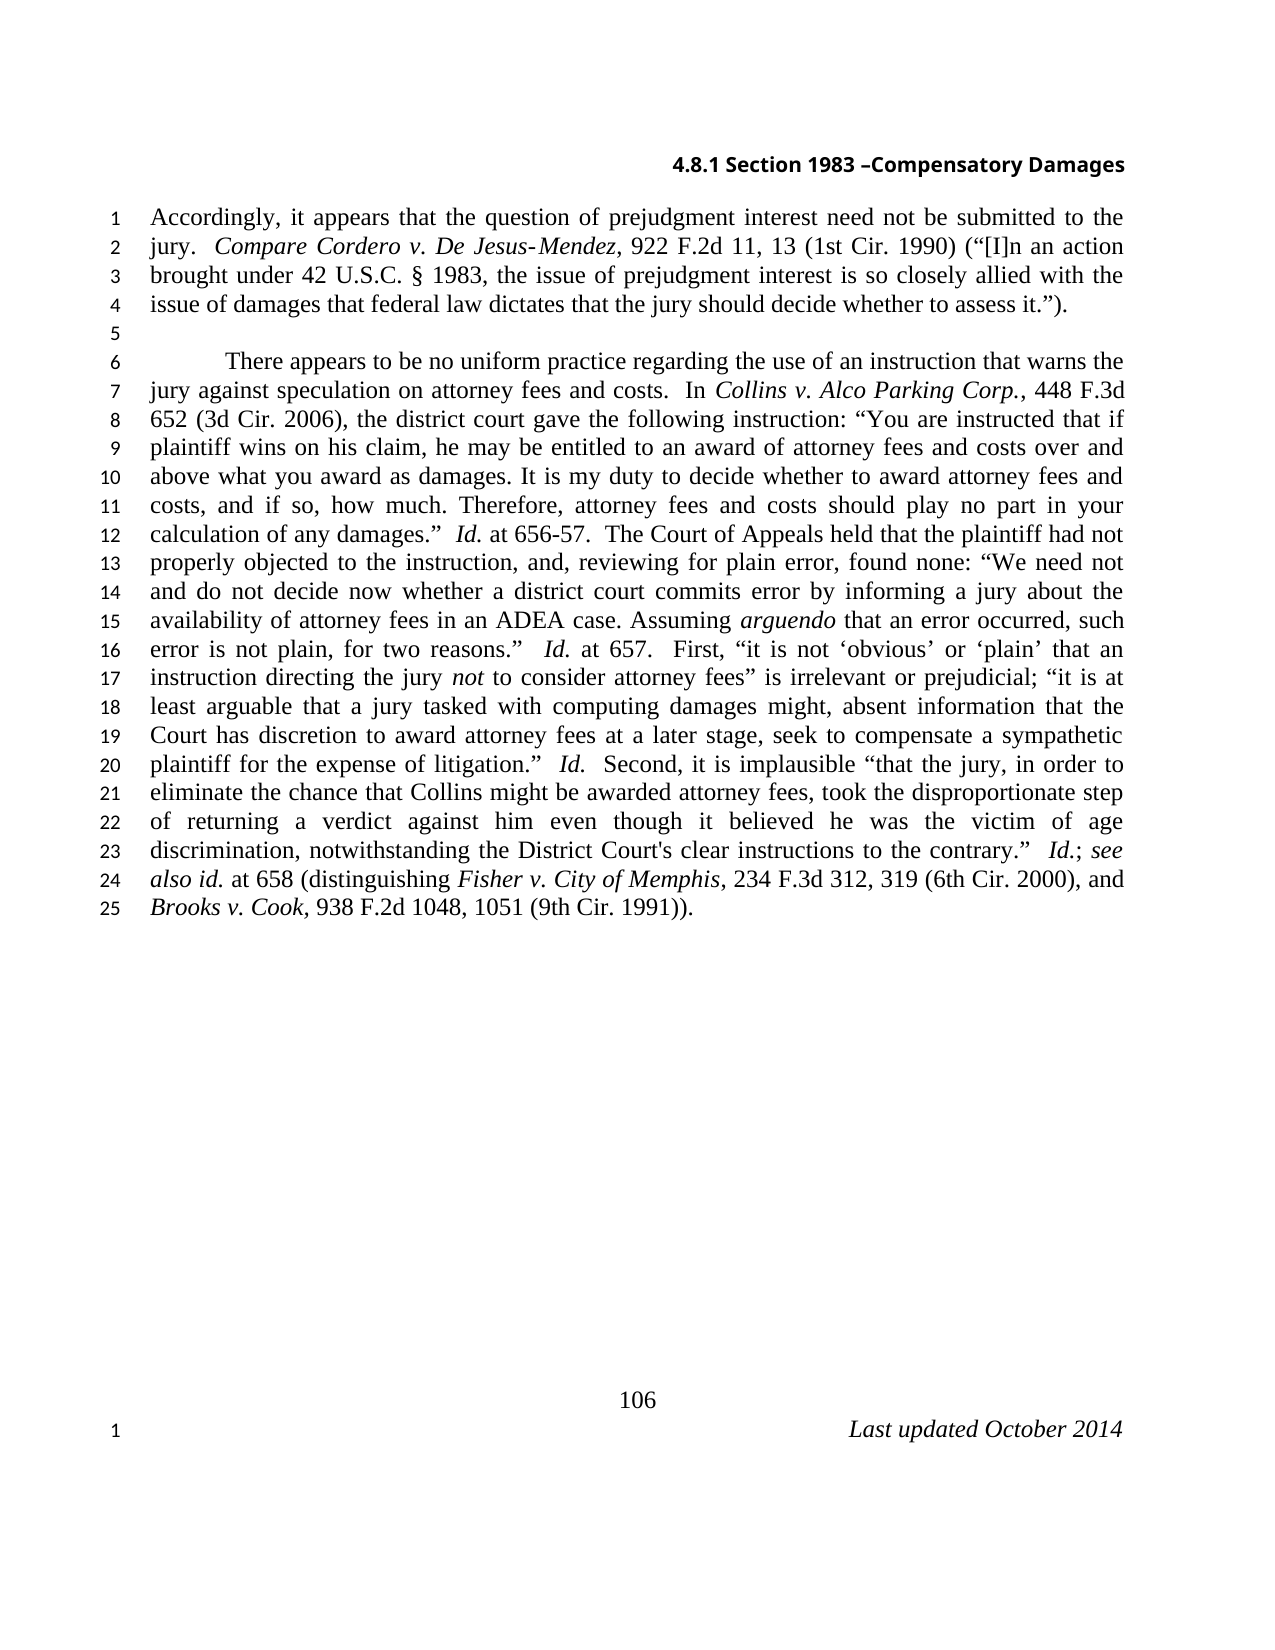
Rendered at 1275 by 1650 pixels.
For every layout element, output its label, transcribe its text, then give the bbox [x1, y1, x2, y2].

text There appears to be no uniform practice regarding the use of an instruction that warns the jury against speculation on attorney fees and costs. In Collins v. Alco Parking Corp., 448 F.3d 652 (3d Cir. 2006), the district court gave the following instruction: “You are instructed that if plaintiff wins on his claim, he may be entitled to an award of attorney fees and costs over and above what you award as damages. It is my duty to decide whether to award attorney fees and costs, and if so, how much. Therefore, attorney fees and costs should play no part in your calculation of any damages.” Id. at 656-57. The Court of Appeals held that the plaintiff had not properly objected to the instruction, and, reviewing for plain error, found none: “We need not and do not decide now whether a district court commits error by informing a jury about the availability of attorney fees in an ADEA case. Assuming arguendo that an error occurred, such error is not plain, for two reasons.” Id. at 657. First, “it is not ‘obvious’ or ‘plain’ that an instruction directing the jury not to consider attorney fees” is irrelevant or prejudicial; “it is at least arguable that a jury tasked with computing damages might, absent information that the Court has discretion to award attorney fees at a later stage, seek to compensate a sympathetic plaintiff for the expense of litigation.” Id. Second, it is implausible “that the jury, in order to eliminate the chance that Collins might be awarded attorney fees, took the disproportionate step of returning a verdict against him even though it believed he was the victim of age discrimination, notwithstanding the District Court's clear instructions to the contrary.” Id.; see also id. at 658 (distinguishing Fisher v. City of Memphis, 234 F.3d 312, 319 (6th Cir. 2000), and Brooks v. Cook, 938 F.2d 1048, 1051 (9th Cir. 1991)). [150, 346, 1125, 921]
text The Third Circuit has held that the district court has discretion to award prejudgment interest in Section 1983 cases. See Savarese v. Agriss, 883 F.2d 1194, 1207 (3d Cir. 1989). Accordingly, it appears that the question of prejudgment interest need not be submitted to the jury. Compare Cordero v. De Jesus-Mendez, 922 F.2d 11, 13 (1st Cir. 1990) (“[I]n an action brought under 42 U.S.C. § 1983, the issue of prejudgment interest is so closely allied with the issue of damages that federal law dictates that the jury should decide whether to assess it.”). [150, 202, 1125, 317]
